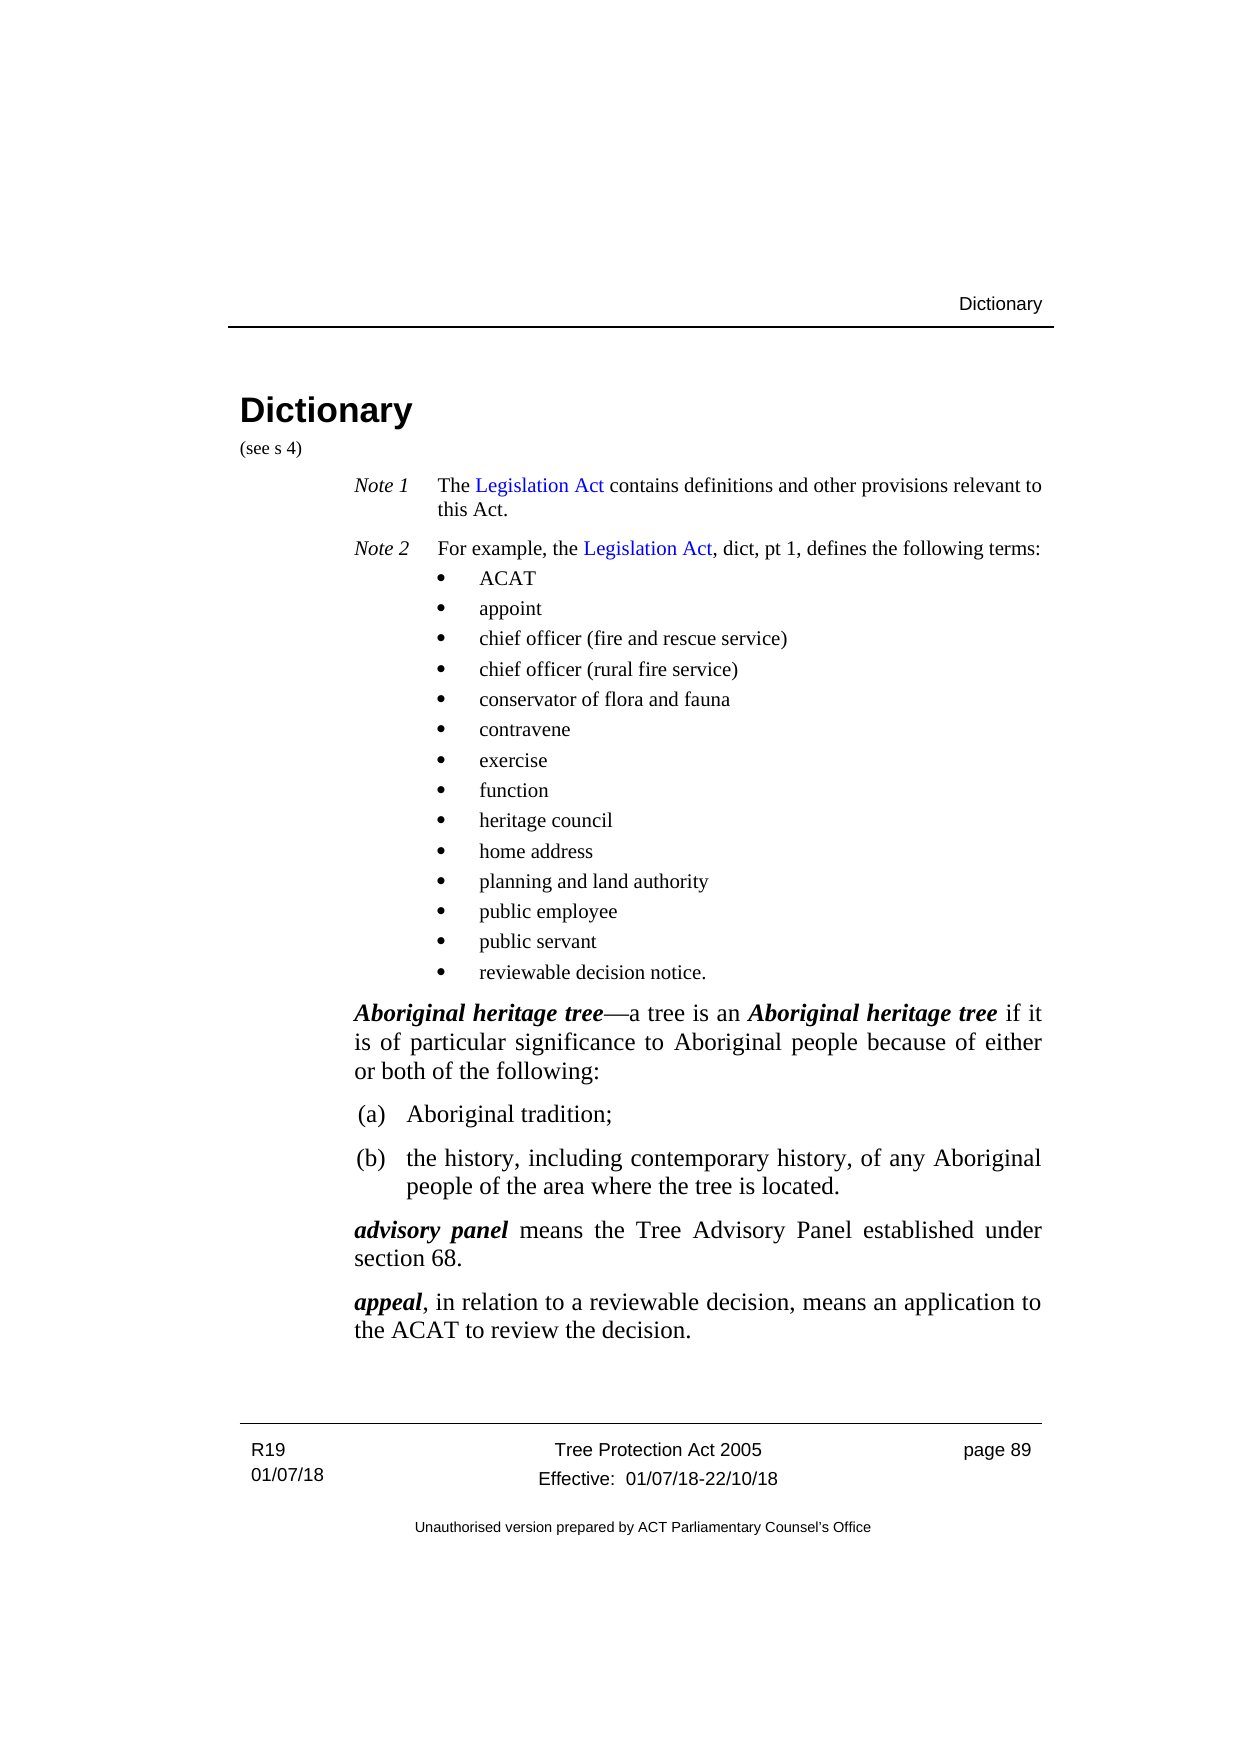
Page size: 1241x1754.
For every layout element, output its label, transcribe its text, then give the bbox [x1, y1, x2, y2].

subtitle Dictionary [239, 389, 1042, 430]
text  public servant [437, 929, 1042, 953]
text  planning and land authority [437, 869, 1042, 893]
text  chief officer (rural fire service) [437, 657, 1042, 681]
text (see s 4) [239, 437, 1042, 458]
text (a) Aboriginal tradition; [239, 1099, 1042, 1128]
text appeal, in relation to a reviewable decision, means an application to the ACAT to review the decision. [354, 1287, 1042, 1344]
text  chief officer (fire and rescue service) [437, 626, 1042, 650]
text Note 2 For example, the Legislation Act, dict, pt 1, defines the following terms: [354, 535, 1042, 559]
text Note 1 The Legislation Act contains definitions and other provisions relevant to this Act. [354, 473, 1042, 521]
text  home address [437, 838, 1042, 863]
text  public employee [437, 899, 1042, 923]
text  reviewable decision notice. [437, 960, 1042, 984]
text  appoint [437, 596, 1042, 620]
text  function [437, 778, 1042, 802]
text  conservator of flora and fauna [437, 687, 1042, 711]
text (b) the history, including contemporary history, of any Aboriginal people of the area where the tree is located. [239, 1143, 1042, 1200]
text  heritage council [437, 808, 1042, 832]
text  contravene [437, 717, 1042, 741]
text  ACAT [437, 566, 1042, 590]
text  exercise [437, 748, 1042, 772]
text Aboriginal heritage tree—a tree is an Aboriginal heritage tree if it is of particular significance to Aboriginal people because of either or both of the following: [354, 998, 1042, 1085]
text advisory panel means the Tree Advisory Panel established under section 68. [354, 1215, 1042, 1272]
